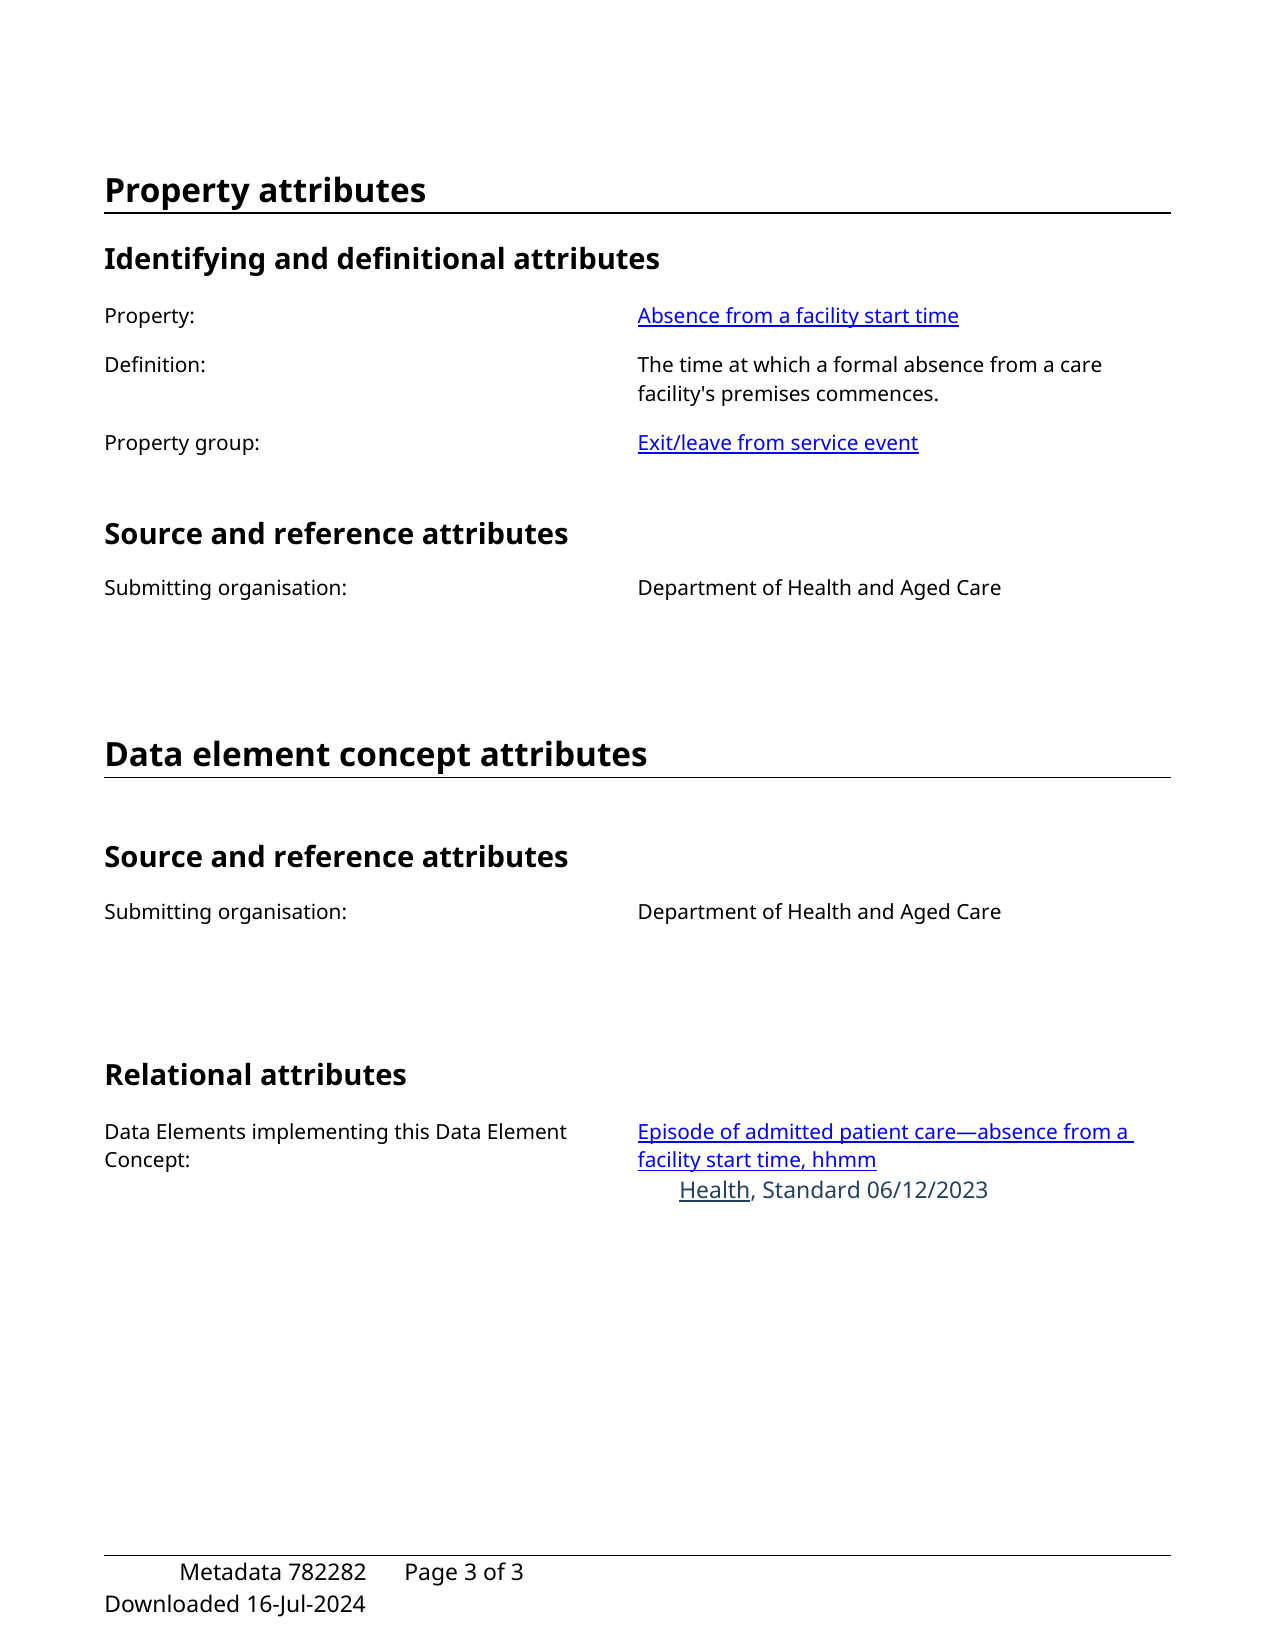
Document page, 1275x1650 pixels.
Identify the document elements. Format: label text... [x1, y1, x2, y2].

table_cell Department of Health and Aged Care [626, 563, 1159, 643]
subtitle Property attributes [104, 167, 1171, 212]
table_header Episode of admitted patient care—absence from a facility start time, hhmm Health, Standard 06/12/2023 [626, 1107, 1159, 1272]
table_cell Source and reference attributes [93, 467, 1159, 563]
table_header Data Elements implementing this Data Element Concept: [93, 1107, 626, 1272]
table_cell Submitting organisation: [93, 886, 626, 967]
table_cell Definition: [93, 340, 626, 418]
table_header Property: [93, 291, 626, 340]
subtitle Identifying and definitional attributes [104, 239, 1171, 278]
table_cell Property group: [93, 418, 626, 467]
table_header Source and reference attributes [93, 791, 1159, 886]
table_header Absence from a facility start time [626, 291, 1159, 340]
table_cell Submitting organisation: [93, 563, 626, 643]
subtitle Relational attributes [104, 1054, 1171, 1094]
table_cell Exit/leave from service event [626, 418, 1159, 467]
table_cell The time at which a formal absence from a care facility's premises commences. [626, 340, 1159, 418]
table_cell Department of Health and Aged Care [626, 886, 1159, 967]
subtitle Data element concept attributes [104, 731, 1171, 777]
